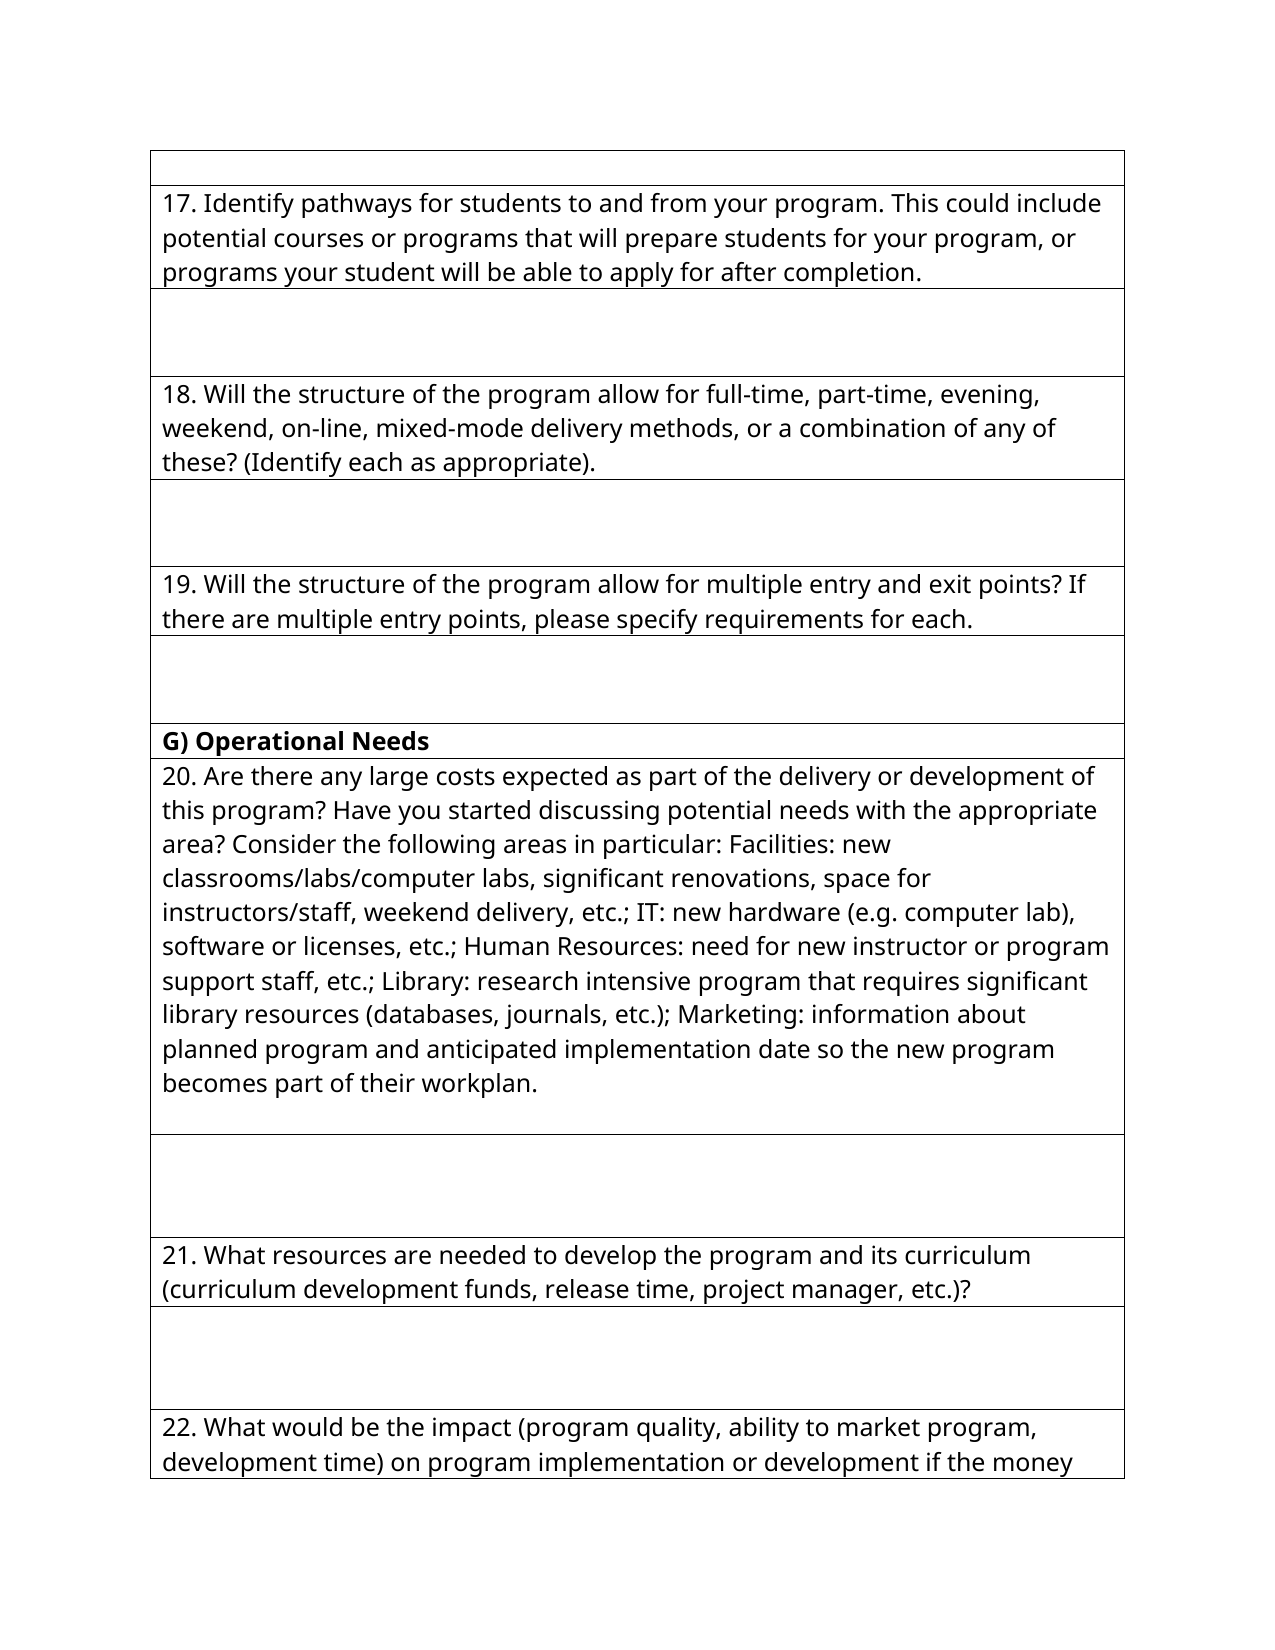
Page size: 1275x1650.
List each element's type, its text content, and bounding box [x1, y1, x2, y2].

table_cell 21. What resources are needed to develop the program and its curriculum (curriculum development funds, release time, project manager, etc.)? [151, 1238, 1124, 1306]
table_cell 19. Will the structure of the program allow for multiple entry and exit points? If there are multiple entry points, please specify requirements for each. [151, 567, 1124, 635]
table_cell 17. Identify pathways for students to and from your program. This could include potential courses or programs that will prepare students for your program, or programs your student will be able to apply for after completion. [151, 186, 1124, 288]
table_cell [151, 151, 1124, 185]
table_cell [151, 1410, 1124, 1478]
table_cell G) Operational Needs [151, 724, 1124, 758]
table_cell [151, 1307, 1124, 1409]
table_cell 18. Will the structure of the program allow for full-time, part-time, evening, weekend, on-line, mixed-mode delivery methods, or a combination of any of these? (Identify each as appropriate). [151, 377, 1124, 479]
table_cell [151, 480, 1124, 566]
table_cell 20. Are there any large costs expected as part of the delivery or development of this program? Have you started discussing potential needs with the appropriate area? Consider the following areas in particular: Facilities: new classrooms/labs/computer labs, significant renovations, space for instructors/staff, weekend delivery, etc.; IT: new hardware (e.g. computer lab), software or licenses, etc.; Human Resources: need for new instructor or program support staff, etc.; Library: research intensive program that requires significant library resources (databases, journals, etc.); Marketing: information about planned program and anticipated implementation date so the new program becomes part of their workplan. [151, 759, 1124, 1133]
table_cell [151, 1135, 1124, 1237]
table_cell [151, 289, 1124, 376]
table_cell [151, 636, 1124, 723]
